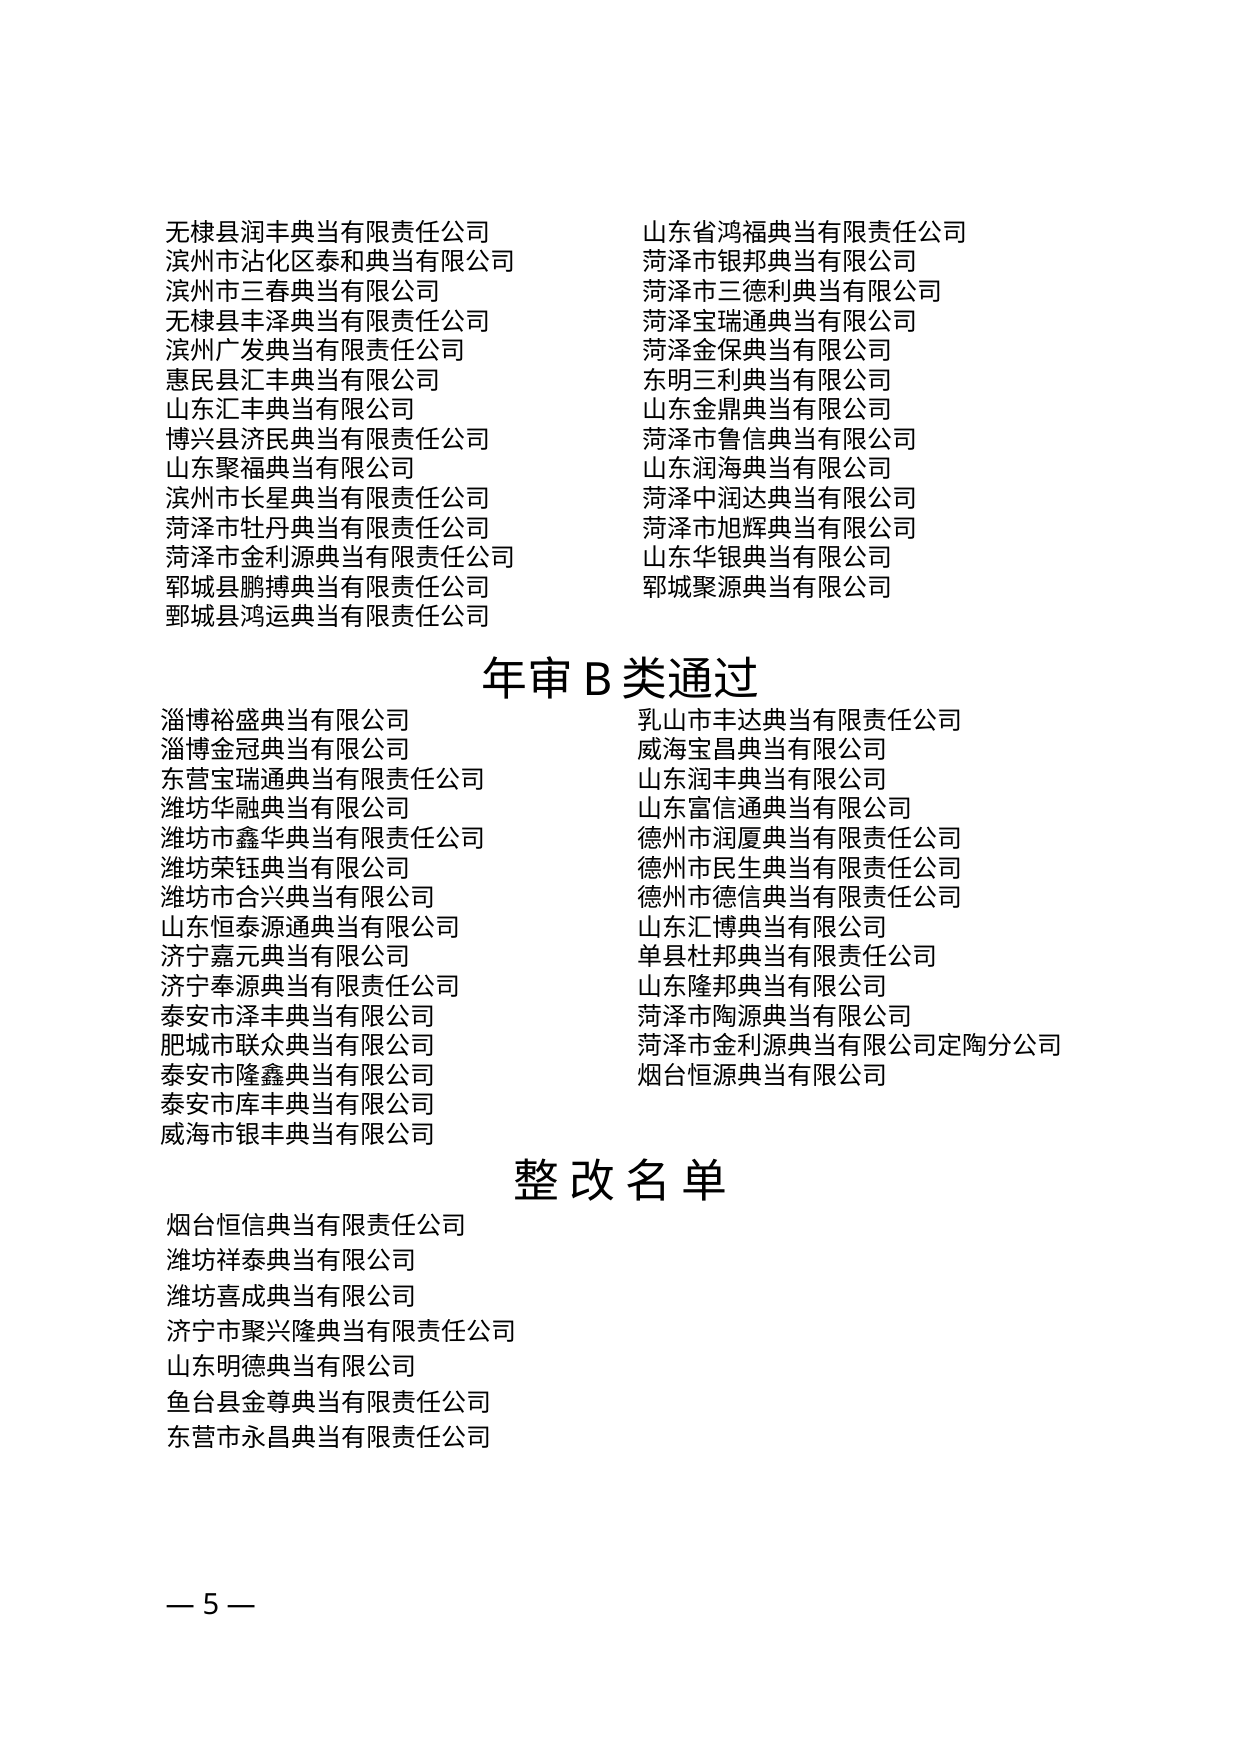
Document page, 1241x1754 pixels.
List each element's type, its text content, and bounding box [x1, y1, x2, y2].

table_cell 山东汇丰典当有限公司 [154, 396, 620, 426]
table_cell 菏泽中润达典当有限公司 [631, 485, 1108, 514]
table_cell 德州市民生典当有限责任公司 [626, 855, 1091, 884]
table_cell 山东华银典当有限公司 [631, 544, 1108, 573]
table_cell 潍坊市合兴典当有限公司 [149, 884, 614, 914]
table_cell 潍坊华融典当有限公司 [149, 796, 614, 825]
table_cell 菏泽市银邦典当有限公司 [631, 248, 1108, 278]
table_cell 山东省鸿福典当有限责任公司 [631, 219, 1108, 248]
table_cell 济宁奉源典当有限责任公司 [149, 973, 614, 1003]
table_cell 菏泽市陶源典当有限公司 [626, 1003, 1091, 1032]
table_cell 鱼台县金尊典当有限责任公司 [155, 1386, 609, 1421]
table_cell 东营宝瑞通典当有限责任公司 [149, 766, 614, 796]
table_cell 滨州广发典当有限责任公司 [154, 337, 620, 366]
table_cell 泰安市泽丰典当有限公司 [149, 1003, 614, 1032]
table_cell 鄄城县鸿运典当有限责任公司 [154, 603, 620, 633]
text 整 改 名 单 [165, 1151, 1075, 1209]
table_cell 山东恒泰源通典当有限公司 [149, 914, 614, 943]
table_cell 菏泽市金利源典当有限公司定陶分公司 [626, 1032, 1091, 1062]
table_cell 菏泽市牡丹典当有限责任公司 [154, 514, 620, 544]
table_cell 郓城县鹏搏典当有限责任公司 [154, 574, 620, 603]
table_cell 山东金鼎典当有限公司 [631, 396, 1108, 426]
table_cell 乳山市丰达典当有限责任公司 [626, 707, 1091, 736]
table_cell 山东明德典当有限公司 [155, 1351, 609, 1386]
table_cell 菏泽宝瑞通典当有限公司 [631, 307, 1108, 337]
text 年审B类通过 [165, 648, 1075, 707]
table_cell 威海宝昌典当有限公司 [626, 736, 1091, 766]
table_cell 滨州市沾化区泰和典当有限公司 [154, 248, 620, 278]
table_cell 山东聚福典当有限公司 [154, 455, 620, 485]
table_cell 无棣县润丰典当有限责任公司 [154, 219, 620, 248]
table_cell 菏泽市三德利典当有限公司 [631, 278, 1108, 307]
table_cell 菏泽市金利源典当有限责任公司 [154, 544, 620, 573]
table_cell 菏泽市鲁信典当有限公司 [631, 426, 1108, 455]
table_cell 东明三利典当有限公司 [631, 366, 1108, 396]
table_cell 无棣县丰泽典当有限责任公司 [154, 307, 620, 337]
table_cell 肥城市联众典当有限公司 [149, 1032, 614, 1062]
table_cell 郓城聚源典当有限公司 [631, 574, 1108, 603]
table_cell 单县杜邦典当有限责任公司 [626, 944, 1091, 973]
table_cell 济宁市聚兴隆典当有限责任公司 [155, 1315, 609, 1351]
table_cell 山东隆邦典当有限公司 [626, 973, 1091, 1003]
table_cell 济宁嘉元典当有限公司 [149, 944, 614, 973]
table_header 烟台恒信典当有限责任公司 [155, 1209, 609, 1244]
table_cell 滨州市三春典当有限公司 [154, 278, 620, 307]
table_cell 博兴县济民典当有限责任公司 [154, 426, 620, 455]
table_cell 惠民县汇丰典当有限公司 [154, 366, 620, 396]
table_cell 泰安市隆鑫典当有限公司 [149, 1062, 614, 1091]
table_cell 德州市润厦典当有限责任公司 [626, 825, 1091, 855]
table_cell 烟台恒源典当有限公司 [626, 1062, 1091, 1091]
table_cell 泰安市库丰典当有限公司 [149, 1091, 614, 1121]
table_cell 潍坊祥泰典当有限公司 [155, 1244, 609, 1280]
table_cell 山东润海典当有限公司 [631, 455, 1108, 485]
table_cell 山东富信通典当有限公司 [626, 796, 1091, 825]
table_cell 菏泽金保典当有限公司 [631, 337, 1108, 366]
table_cell 滨州市长星典当有限责任公司 [154, 485, 620, 514]
table_cell 威海市银丰典当有限公司 [149, 1121, 614, 1151]
table_cell 山东汇博典当有限公司 [626, 914, 1091, 943]
table_cell 潍坊荣钰典当有限公司 [149, 855, 614, 884]
table_cell 潍坊喜成典当有限公司 [155, 1280, 609, 1315]
table_cell 菏泽市旭辉典当有限公司 [631, 514, 1108, 544]
table_cell 德州市德信典当有限责任公司 [626, 884, 1091, 914]
table_cell 淄博金冠典当有限公司 [149, 736, 614, 766]
table_cell 潍坊市鑫华典当有限责任公司 [149, 825, 614, 855]
table_header 淄博裕盛典当有限公司 [149, 707, 614, 736]
table_cell 东营市永昌典当有限责任公司 [155, 1421, 609, 1457]
table_cell 山东润丰典当有限公司 [626, 766, 1091, 796]
